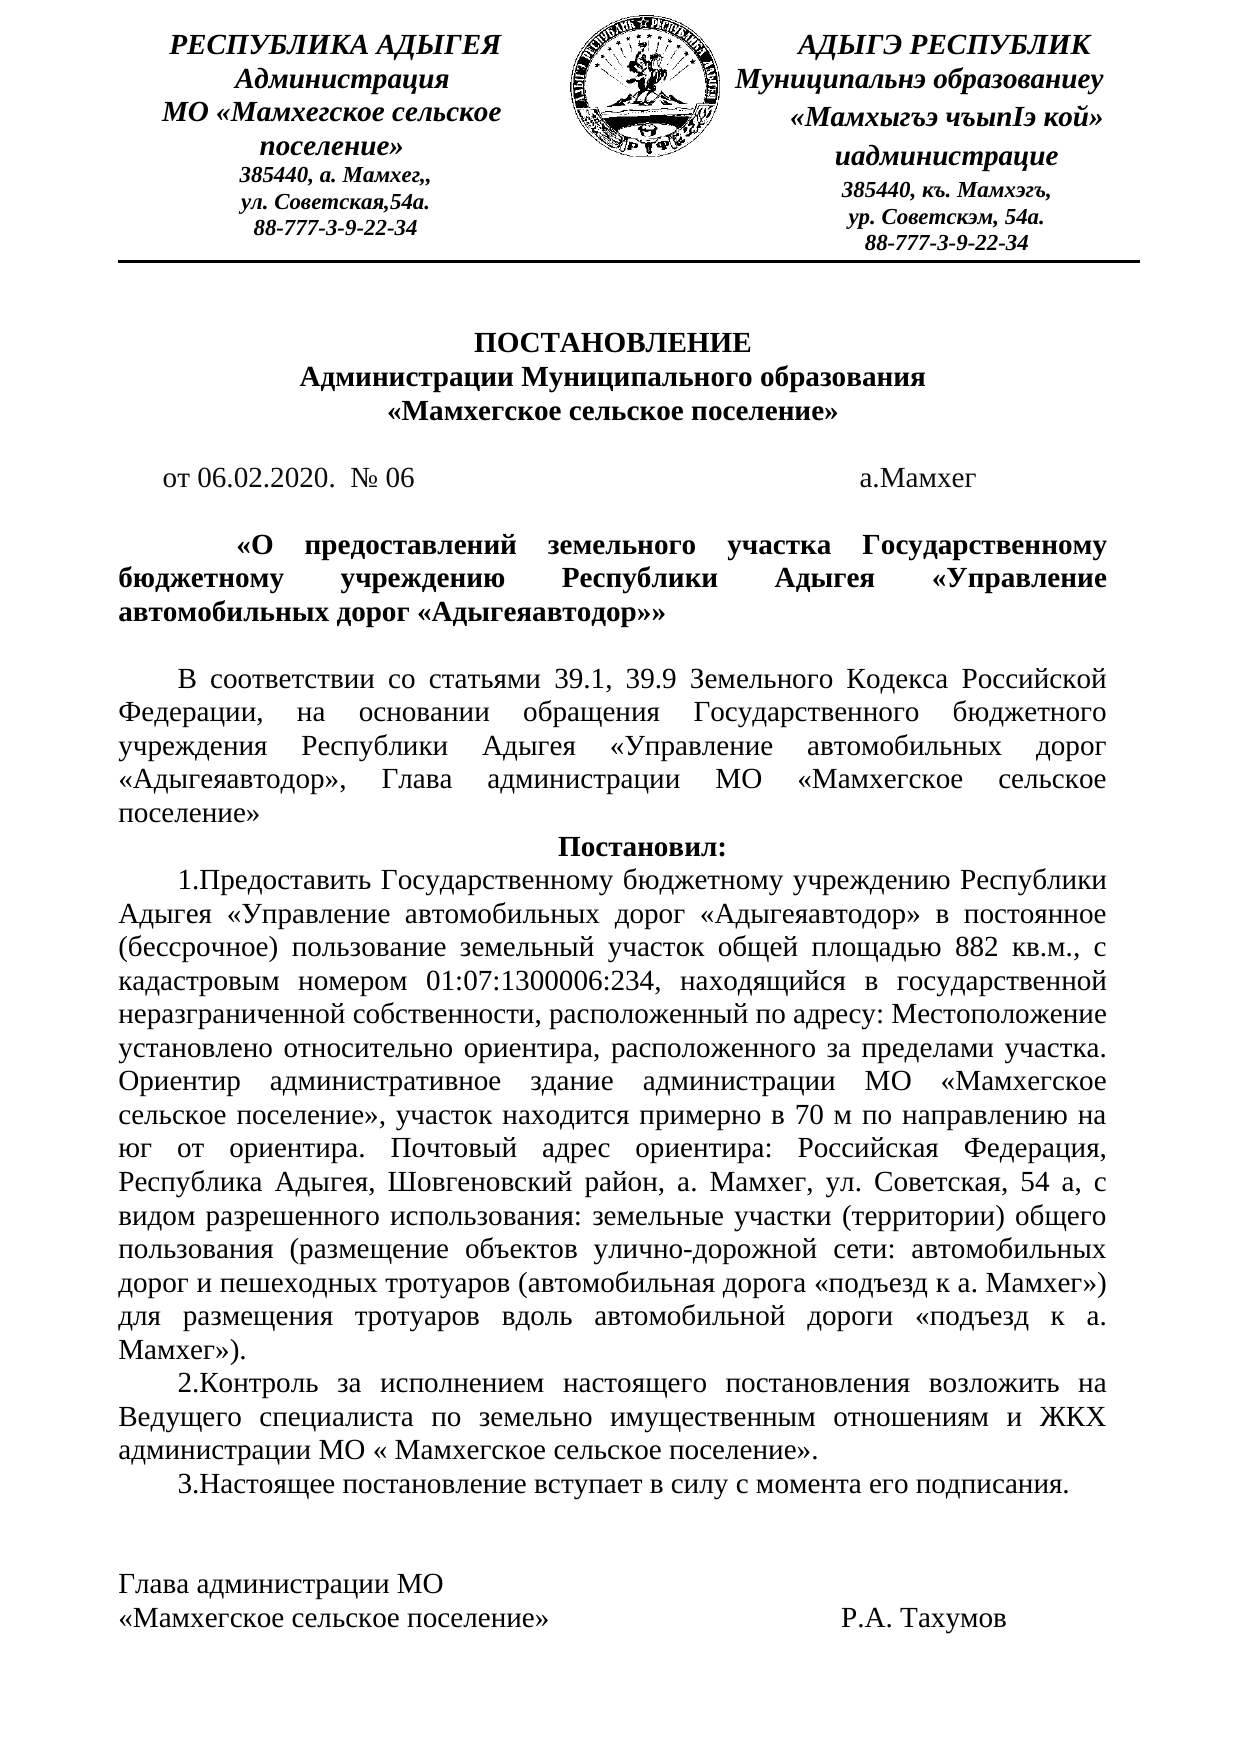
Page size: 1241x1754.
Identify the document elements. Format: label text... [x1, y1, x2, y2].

text 1.Предоставить Государственному бюджетному учреждению Республики Адыгея «Управление автомобильных дорог «Адыгеяавтодор» в постоянное (бессрочное) пользование земельный участок общей площадью 882 кв.м., с кадастровым номером 01:07:1300006:234, находящийся в государственной неразграниченной собственности, расположенный по адресу: Местоположение установлено относительно ориентира, расположенного за пределами участка. Ориентир административное здание администрации МО «Мамхегское сельское поселение», участок находится примерно в 70 м по направлению на юг от ориентира. Почтовый адрес ориентира: Российская Федерация, Республика Адыгея, Шовгеновский район, а. Мамхег, ул. Советская, 54 а, с видом разрешенного использования: земельные участки (территории) общего пользования (размещение объектов улично-дорожной сети: автомобильных дорог и пешеходных тротуаров (автомобильная дорога «подъезд к а. Мамхег») для размещения тротуаров вдоль автомобильной дороги «подъезд к а. Мамхег»). [118, 862, 1107, 1365]
table_header [538, 15, 738, 260]
text от 06.02.2020. № 06 а.Мамхег [162, 460, 1107, 493]
text «Мамхегское сельское поселение» [118, 393, 1107, 426]
text «О предоставлений земельного участка Государственному бюджетному учреждению Республики Адыгея «Управление автомобильных дорог «Адыгеяавтодор»» [118, 527, 1107, 627]
text В соответствии со статьями 39.1, 39.9 Земельного Кодекса Российской Федерации, на основании обращения Государственного бюджетного учреждения Республики Адыгея «Управление автомобильных дорог «Адыгеяавтодор», Глава администрации МО «Мамхегское сельское поселение» [118, 661, 1107, 829]
text ПОСТАНОВЛЕНИЕ [118, 326, 1107, 359]
text Глава администрации МО [118, 1567, 1107, 1600]
list 3.Настоящее постановление вступает в силу с момента его подписания. [118, 1466, 1107, 1499]
text «Мамхегское сельское поселение» Р.А. Тахумов [118, 1600, 1107, 1634]
text Администрации Муниципального образования [118, 359, 1107, 393]
picture [569, 14, 722, 159]
table_header АДЫГЭ РЕСПУБЛИК Муниципальнэ образованиеу «Мамхыгъэ чъыпIэ кой» иадминистрацие 385440, къ. Мамхэгъ, ур. Советскэм, 54а. 88-777-3-9-22-34 [739, 15, 1140, 260]
text Постановил: [118, 829, 1107, 862]
text 2.Контроль за исполнением настоящего постановления возложить на Ведущего специалиста по земельно имущественным отношениям и ЖКХ администрации МО « Мамхегское сельское поселение». [118, 1365, 1107, 1466]
table_header РЕСПУБЛИКА АДЫГЕЯ Администрация МО «Мамхегское сельское поселение» 385440, а. Мамхег,, ул. Советская,54а. 88-777-3-9-22-34 [118, 15, 538, 260]
